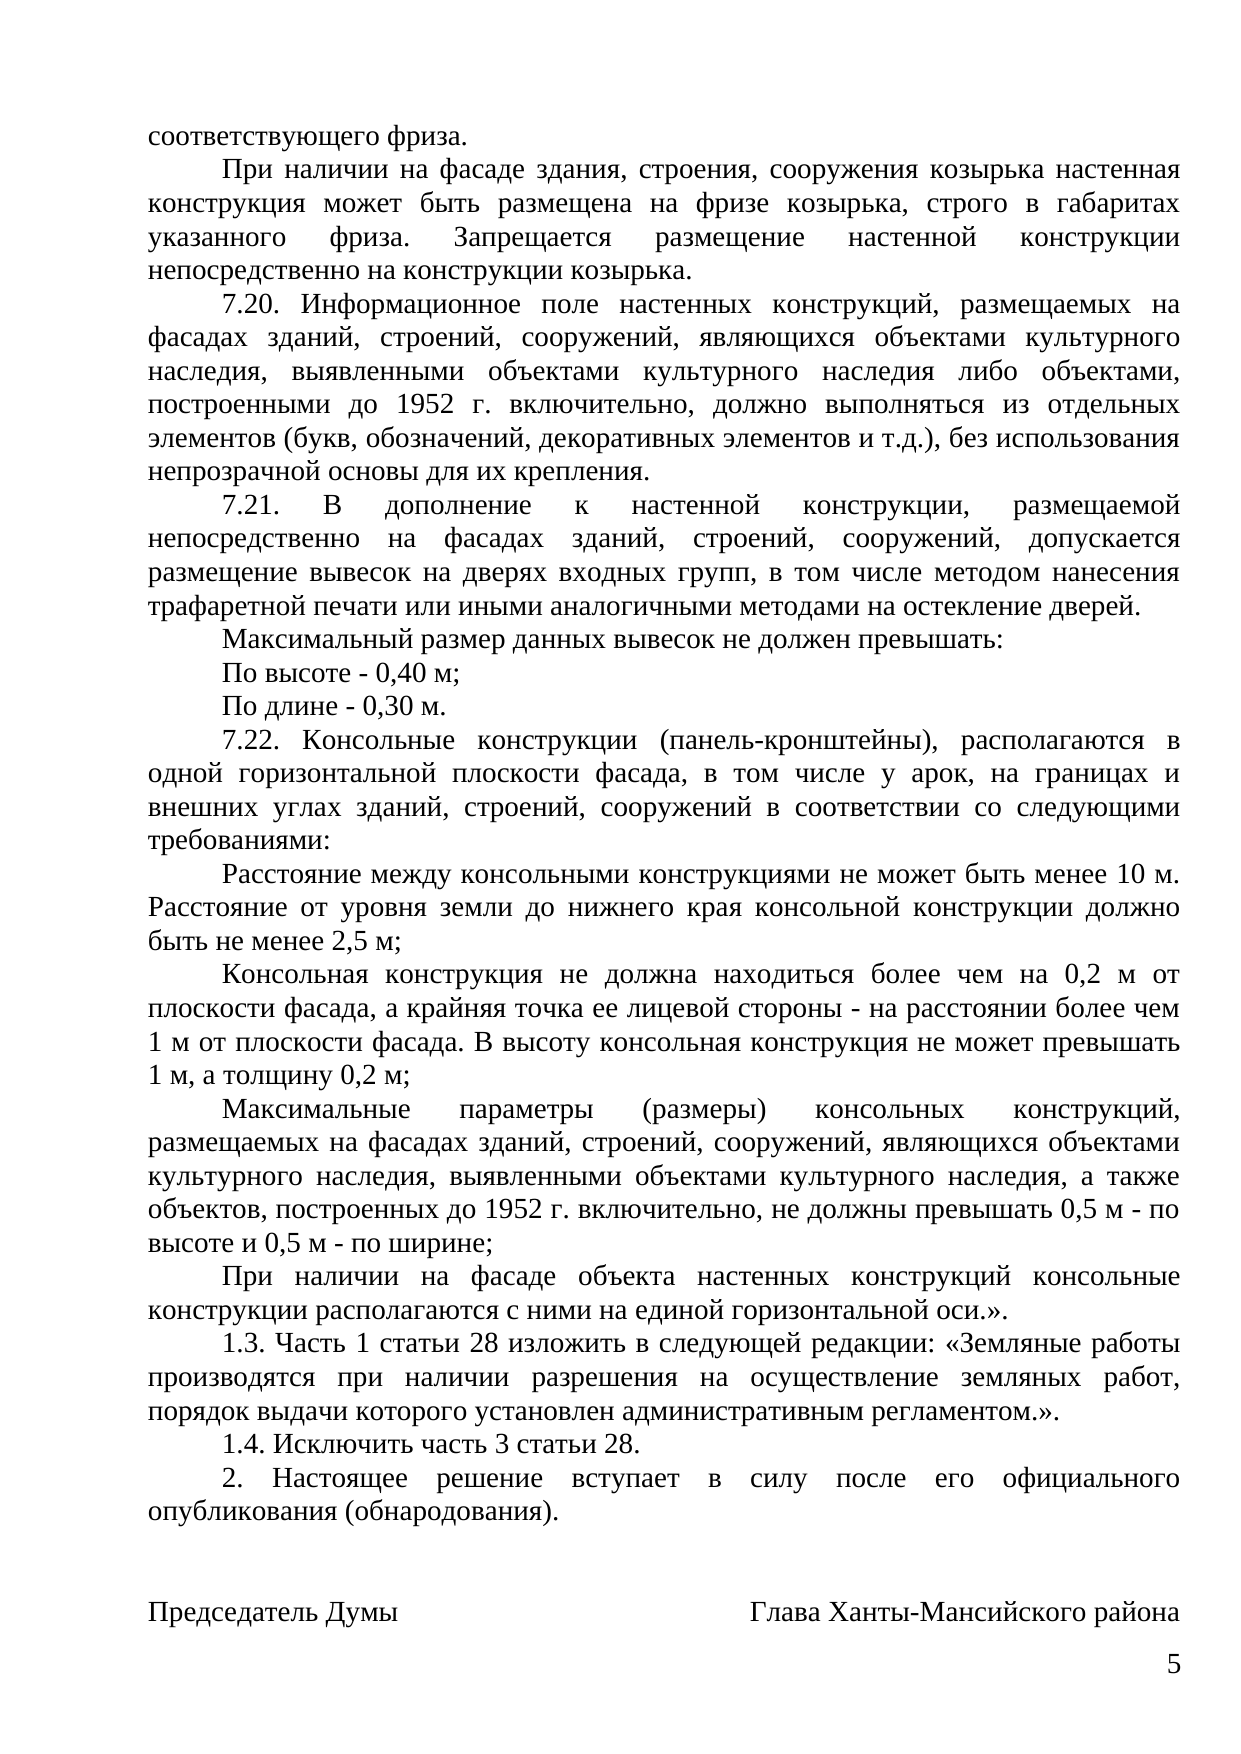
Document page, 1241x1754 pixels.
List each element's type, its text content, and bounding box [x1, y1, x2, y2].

list 7.22. Консольные конструкции (панель-кронштейны), располагаются в одной горизонтальной плоскости фасада, в том числе у арок, на границах и внешних углах зданий, строений, сооружений в соответствии со следующими требованиями: [148, 722, 1181, 856]
list Расстояние между консольными конструкциями не может быть менее 10 м. Расстояние от уровня земли до нижнего края консольной конструкции должно быть не менее 2,5 м; [148, 856, 1181, 957]
text 2. Настоящее решение вступает в силу после его официального опубликования (обнародования). [148, 1460, 1181, 1527]
list При наличии на фасаде здания, строения, сооружения козырька настенная конструкция может быть размещена на фризе козырька, строго в габаритах указанного фриза. Запрещается размещение настенной конструкции непосредственно на конструкции козырька. [148, 152, 1181, 286]
text 1.4. Исключить часть 3 статьи 28. [148, 1426, 1181, 1460]
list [148, 118, 1181, 152]
list При наличии на фасаде объекта настенных конструкций консольные конструкции располагаются с ними на единой горизонтальной оси.». [148, 1258, 1181, 1326]
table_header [738, 1594, 1225, 1627]
text 1.3. Часть 1 статьи 28 изложить в следующей редакции: «Земляные работы производятся при наличии разрешения на осуществление земляных работ, порядок выдачи которого установлен административным регламентом.». [148, 1326, 1181, 1426]
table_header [136, 1594, 738, 1627]
list 7.21. В дополнение к настенной конструкции, размещаемой непосредственно на фасадах зданий, строений, сооружений, допускается размещение вывесок на дверях входных групп, в том числе методом нанесения трафаретной печати или иными аналогичными методами на остекление дверей. [148, 487, 1181, 621]
list Максимальные параметры (размеры) консольных конструкций, размещаемых на фасадах зданий, строений, сооружений, являющихся объектами культурного наследия, выявленными объектами культурного наследия, а также объектов, построенных до 1952 г. включительно, не должны превышать 0,5 м - по высоте и 0,5 м - по ширине; [148, 1091, 1181, 1258]
list По длине - 0,30 м. [148, 688, 1181, 722]
list 7.20. Информационное поле настенных конструкций, размещаемых на фасадах зданий, строений, сооружений, являющихся объектами культурного наследия, выявленными объектами культурного наследия либо объектами, построенными до 1952 г. включительно, должно выполняться из отдельных элементов (букв, обозначений, декоративных элементов и т.д.), без использования непрозрачной основы для их крепления. [148, 286, 1181, 487]
list По высоте - 0,40 м; [148, 655, 1181, 688]
list Максимальный размер данных вывесок не должен превышать: [148, 621, 1181, 655]
list Консольная конструкция не должна находиться более чем на 0,2 м от плоскости фасада, а крайняя точка ее лицевой стороны - на расстоянии более чем 1 м от плоскости фасада. В высоту консольная конструкция не может превышать 1 м, а толщину 0,2 м; [148, 957, 1181, 1091]
